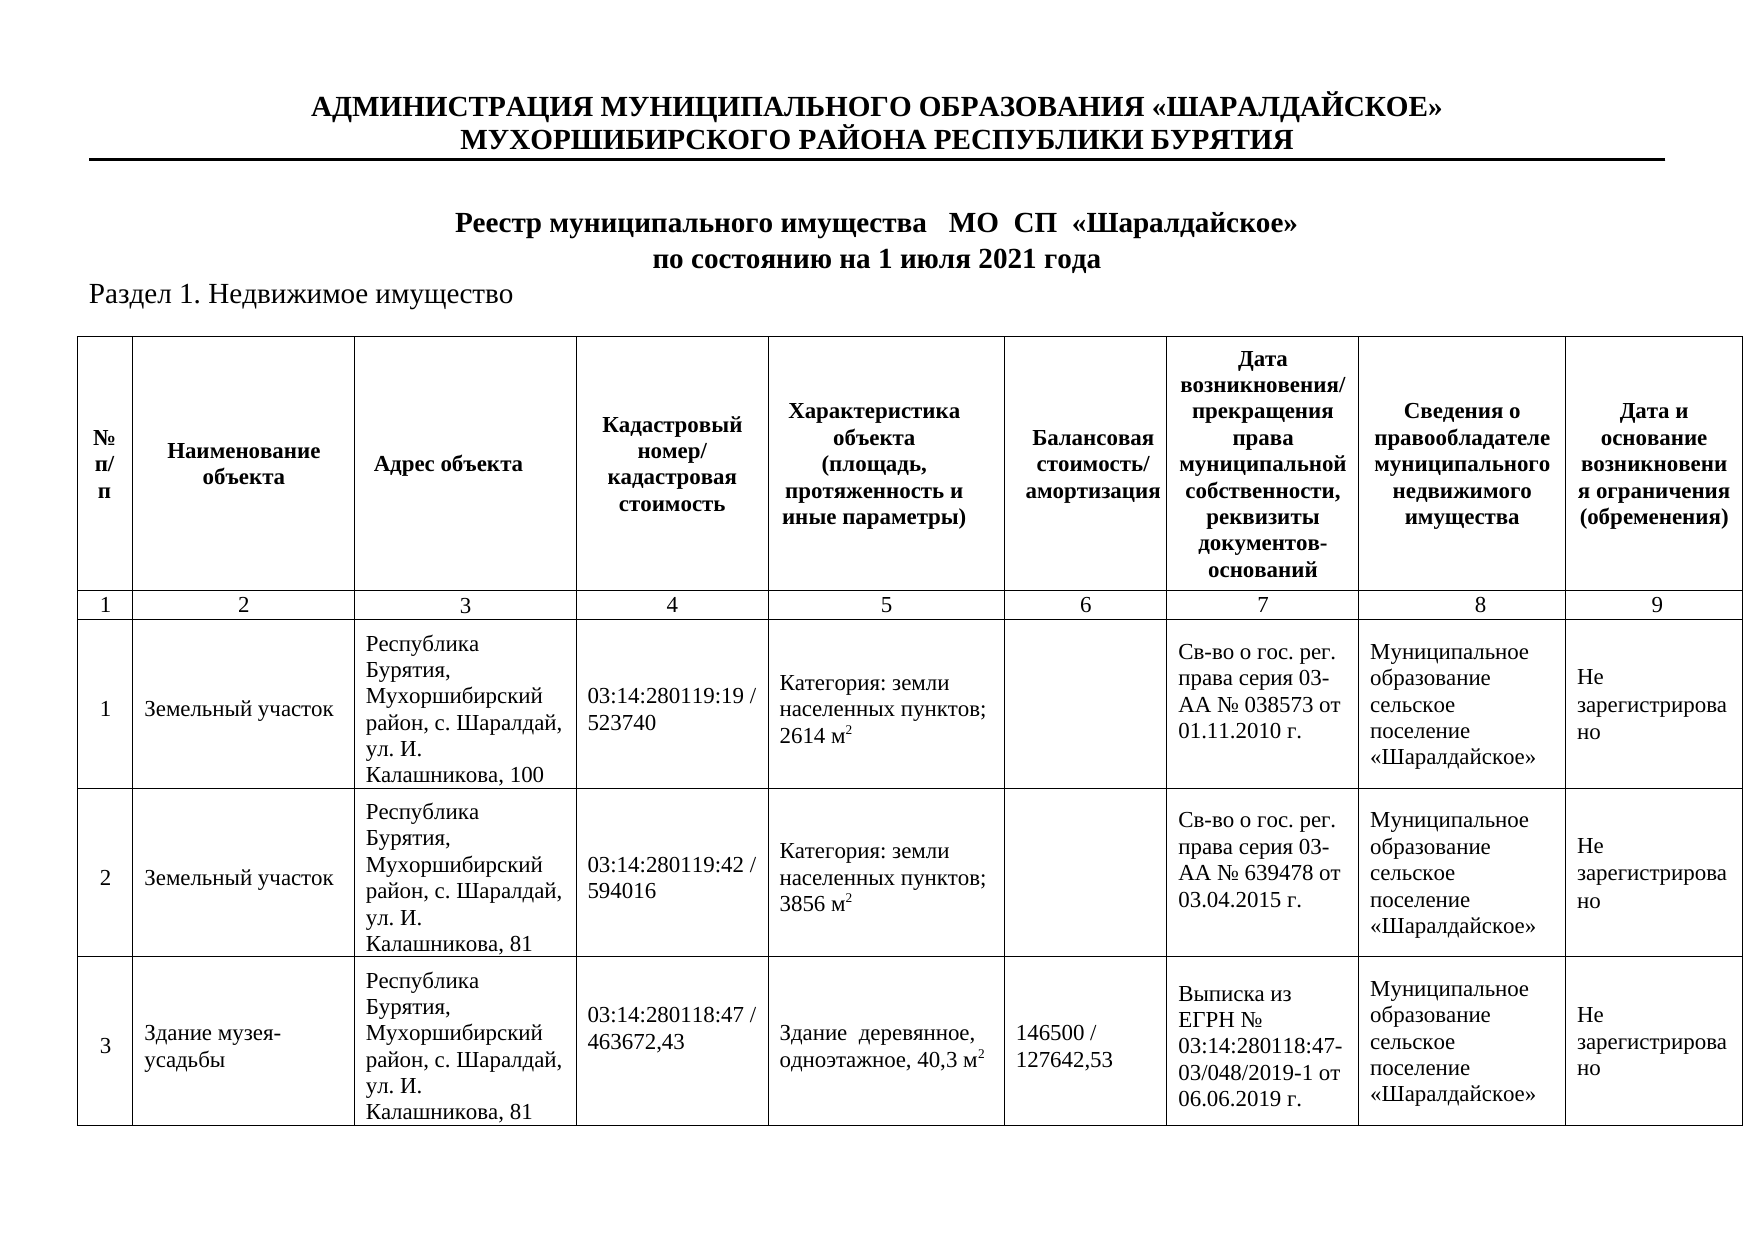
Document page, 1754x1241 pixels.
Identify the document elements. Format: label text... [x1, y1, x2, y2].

table_cell Св-во о гос. рег. права серия 03-АА № 038573 от 01.11.2010 г. [1167, 620, 1358, 788]
table_cell Республика Бурятия, Мухоршибирский район, с. Шаралдай, ул. И. Калашникова, 81 [355, 789, 576, 956]
table_cell [1005, 620, 1166, 788]
table_cell 3 [78, 957, 132, 1125]
table_cell Муниципальное образование сельское поселение «Шаралдайское» [1359, 620, 1565, 788]
table_cell 2 [133, 591, 354, 619]
table_cell Выписка из ЕГРН № 03:14:280118:47-03/048/2019-1 от 06.06.2019 г. [1167, 957, 1358, 1125]
table_header Дата возникновения/ прекращения права муниципальной собственности, реквизиты документов-оснований [1167, 337, 1358, 590]
table_cell 6 [1005, 591, 1166, 619]
table_cell Республика Бурятия, Мухоршибирский район, с. Шаралдай, ул. И. Калашникова, 100 [355, 620, 576, 788]
table_cell 03:14:280118:47 / 463672,43 [577, 957, 768, 1125]
table_cell Не зарегистрировано [1566, 620, 1742, 788]
table_cell [1005, 789, 1166, 956]
text Раздел 1. Недвижимое имущество [89, 276, 1665, 310]
table_cell 4 [577, 591, 768, 619]
table_cell 03:14:280119:42 / 594016 [577, 789, 768, 956]
table_cell Категория: земли населенных пунктов; 2614 м2 [769, 620, 1004, 788]
table_cell Не зарегистрировано [1566, 789, 1742, 956]
table_cell 5 [769, 591, 1004, 619]
table_cell Здание музея-усадьбы [133, 957, 354, 1125]
table_cell 146500 / 127642,53 [1005, 957, 1166, 1125]
table_cell 2 [78, 789, 132, 956]
table_header Кадастровый номер/ кадастровая стоимость [577, 337, 768, 590]
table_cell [355, 957, 576, 1125]
table_cell 1 [78, 591, 132, 619]
table_header Адрес объекта [355, 337, 576, 590]
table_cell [1359, 957, 1565, 1125]
table_cell 3 [355, 591, 576, 619]
text МУХОРШИБИРСКОГО РАЙОНА РЕСПУБЛИКИ БУРЯТИЯ [89, 122, 1665, 158]
table_cell 1 [78, 620, 132, 788]
table_cell Земельный участок [133, 620, 354, 788]
table_cell Земельный участок [133, 789, 354, 956]
text Реестр муниципального имущества МО СП «Шаралдайское» по состоянию на 1 июля 2021 года [89, 206, 1664, 274]
text АДМИНИСТРАЦИЯ МУНИЦИПАЛЬНОГО ОБРАЗОВАНИЯ «ШАРАЛДАЙСКОЕ» [89, 89, 1665, 122]
table_header Балансовая стоимость/ амортизация [1005, 337, 1166, 590]
table_cell Здание деревянное, одноэтажное, 40,3 м2 [769, 957, 1004, 1125]
table_header Дата и основание возникновения ограничения (обременения) [1566, 337, 1742, 590]
table_cell Св-во о гос. рег. права серия 03-АА № 639478 от 03.04.2015 г. [1167, 789, 1358, 956]
table_cell 7 [1167, 591, 1358, 619]
table_cell 03:14:280119:19 / 523740 [577, 620, 768, 788]
table_cell Муниципальное образование сельское поселение «Шаралдайское» [1359, 789, 1565, 956]
table_header Характеристика объекта (площадь, протяженность и иные параметры) [769, 337, 1004, 590]
table_header № п/п [78, 337, 132, 590]
table_header Cведения о правообладателе муниципального недвижимого имущества [1359, 337, 1565, 590]
table_cell 8 [1359, 591, 1565, 619]
table_cell 9 [1566, 591, 1742, 619]
table_cell Не зарегистрировано [1566, 957, 1742, 1125]
table_cell Категория: земли населенных пунктов; 3856 м2 [769, 789, 1004, 956]
table_header Наименование объекта [133, 337, 354, 590]
